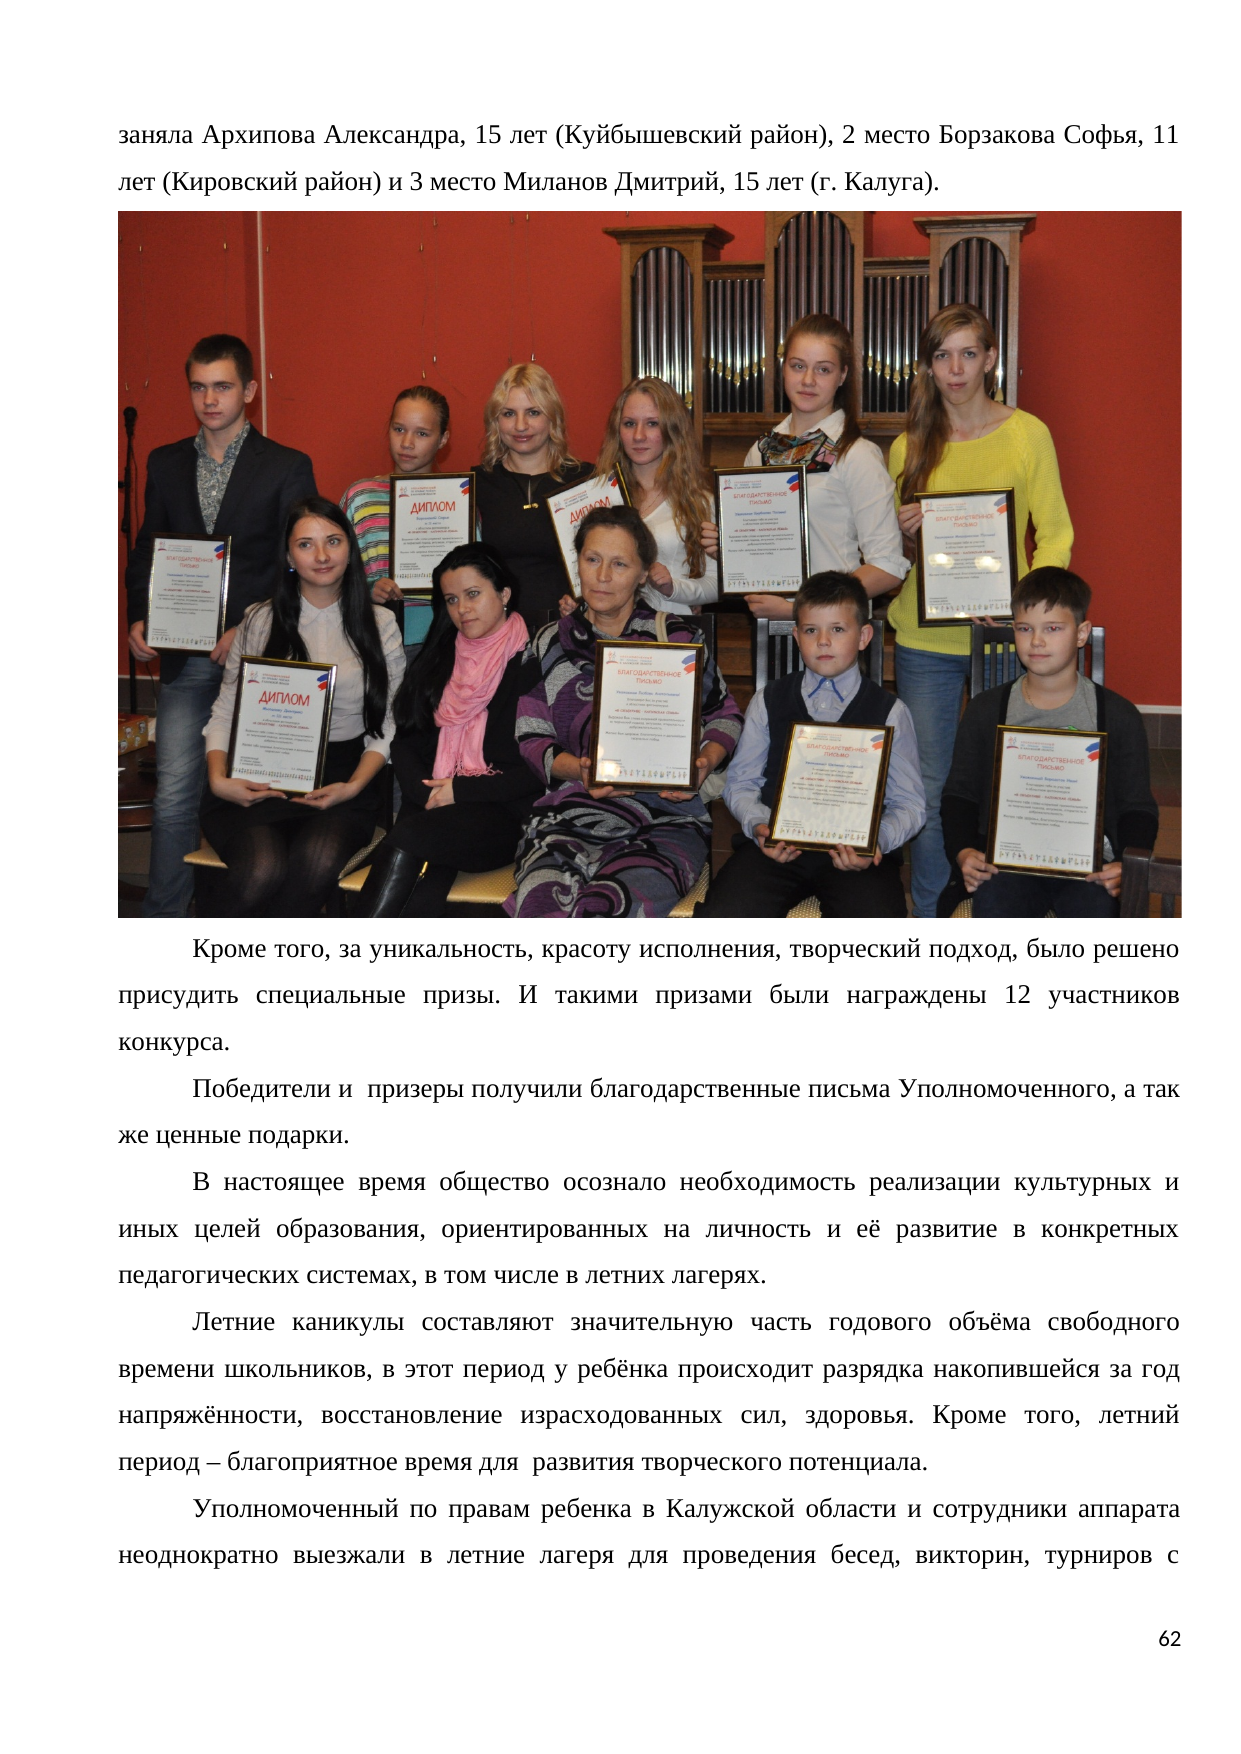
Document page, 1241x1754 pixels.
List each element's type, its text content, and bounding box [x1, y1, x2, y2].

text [118, 118, 1181, 196]
text Победители и призеры получили благодарственные письма Уполномоченного, а так же ценные подарки. [118, 1072, 1181, 1149]
text В настоящее время общество осознало необходимость реализации культурных и иных целей образования, ориентированных на личность и её развитие в конкретных педагогических системах, в том числе в летних лагерях. [118, 1165, 1181, 1289]
text Летние каникулы составляют значительную часть годового объёма свободного времени школьников, в этот период у ребёнка происходит разрядка накопившейся за год напряжённости, восстановление израсходованных сил, здоровья. Кроме того, летний период – благоприятное время для развития творческого потенциала. [118, 1305, 1181, 1476]
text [118, 1492, 1181, 1569]
text Кроме того, за уникальность, красоту исполнения, творческий подход, было решено присудить специальные призы. И такими призами были награждены 12 участников конкурса. [118, 932, 1181, 1056]
picture [118, 211, 1182, 918]
